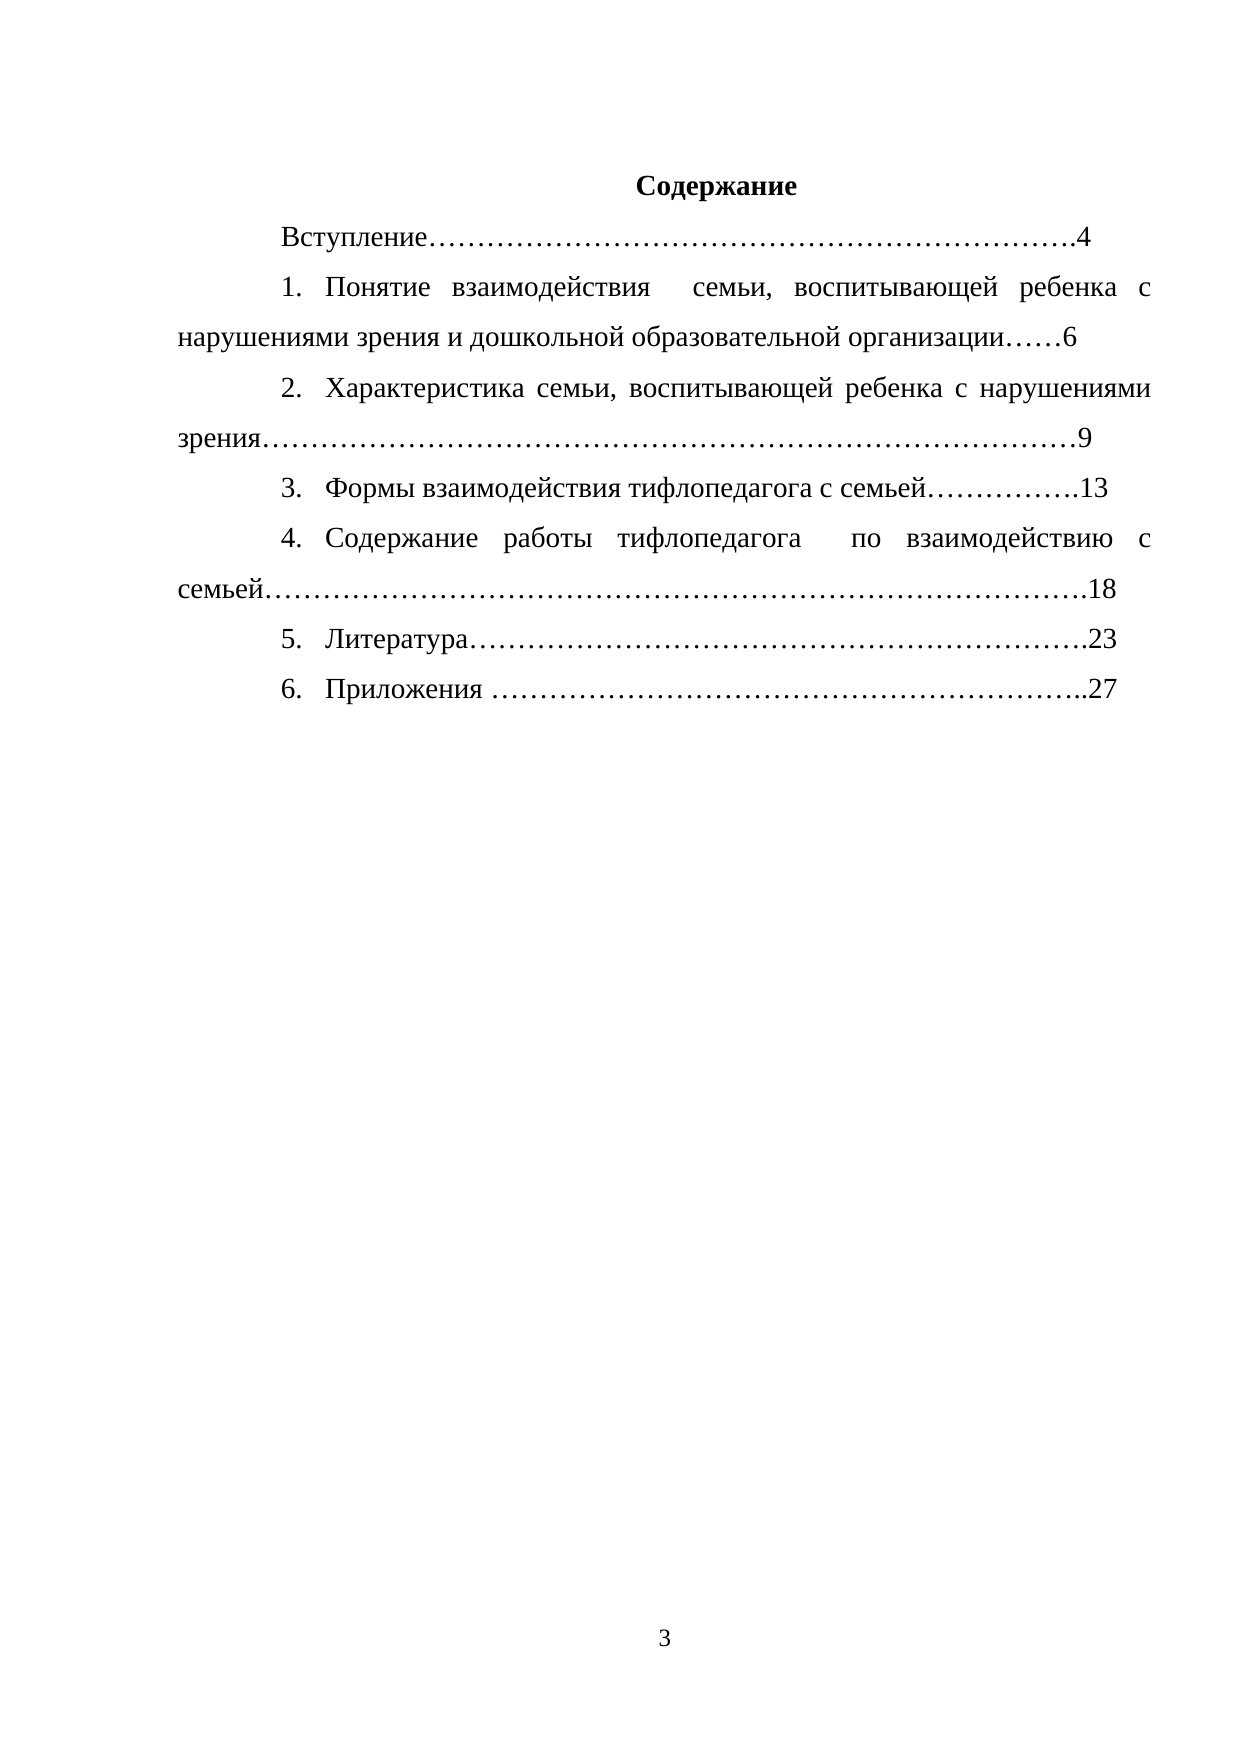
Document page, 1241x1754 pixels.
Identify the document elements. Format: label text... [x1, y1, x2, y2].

list Приложения ……………………………………………………..27 [177, 672, 1152, 705]
list Формы взаимодействия тифлопедагога с семьей…………….13 [177, 470, 1152, 504]
list Характеристика семьи, воспитывающей ребенка с нарушениями зрения…………………………………………………………………………9 [177, 370, 1152, 453]
text Вступление………………………………………………………….4 [177, 219, 1152, 252]
list Литература……………………………………………………….23 [177, 621, 1152, 655]
list Понятие взаимодействия семьи, воспитывающей ребенка с нарушениями зрения и дошкольной образовательной организации……6 [177, 269, 1152, 353]
list Содержание работы тифлопедагога по взаимодействию с семьей………………………………………………………………………….18 [177, 521, 1152, 604]
text Содержание [177, 168, 1152, 202]
